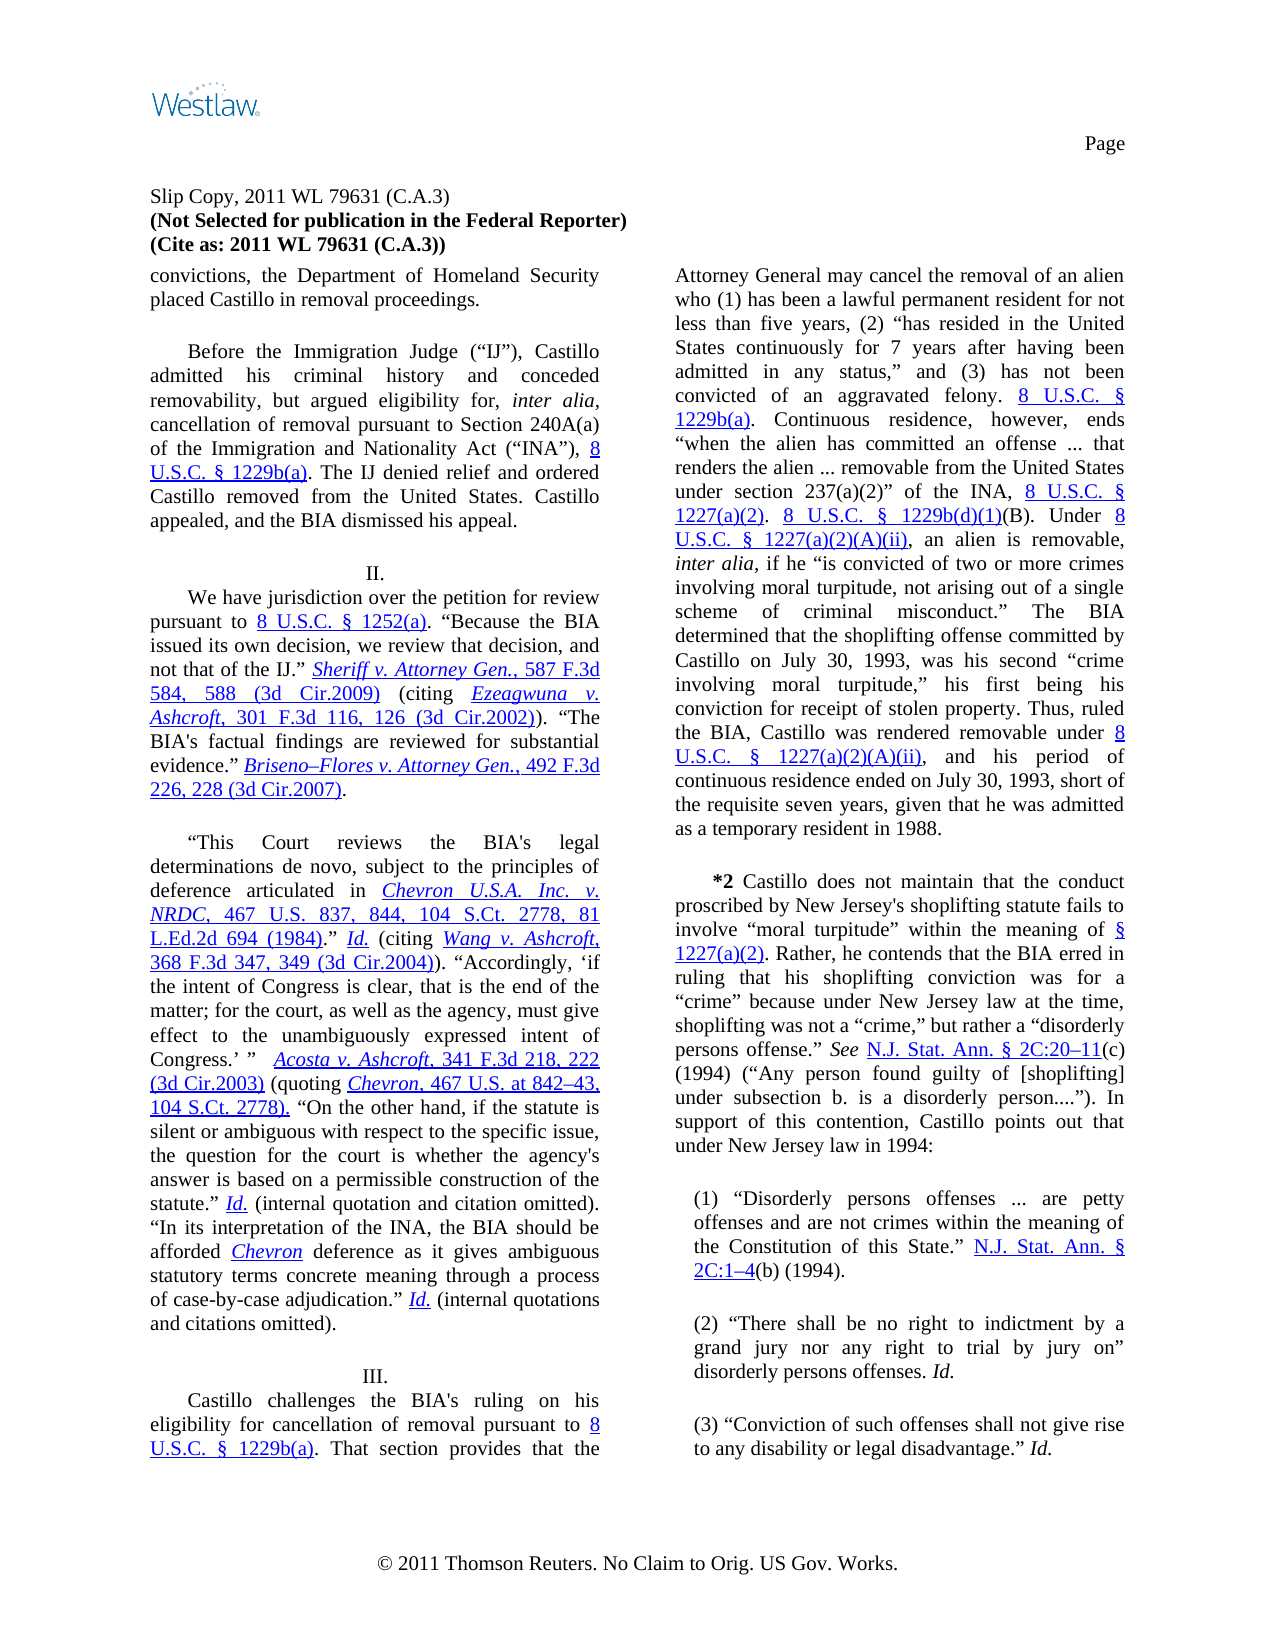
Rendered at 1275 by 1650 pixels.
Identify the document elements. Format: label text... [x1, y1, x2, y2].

text “This Court reviews the BIA's legal determinations de novo, subject to the principles of deference articulated in Chevron U.S.A. Inc. v. NRDC, 467 U.S. 837, 844, 104 S.Ct. 2778, 81 L.Ed.2d 694 (1984).” Id. (citing Wang v. Ashcroft, 368 F.3d 347, 349 (3d Cir.2004)). “Accordingly, ‘if the intent of Congress is clear, that is the end of the matter; for the court, as well as the agency, must give effect to the unambiguously expressed intent of Congress.’ ” Acosta v. Ashcroft, 341 F.3d 218, 222 (3d Cir.2003) (quoting Chevron, 467 U.S. at 842–43, 104 S.Ct. 2778). “On the other hand, if the statute is silent or ambiguous with respect to the specific issue, the question for the court is whether the agency's answer is based on a permissible construction of the statute.” Id. (internal quotation and citation omitted). “In its interpretation of the INA, the BIA should be afforded Chevron deference as it gives ambiguous statutory terms concrete meaning through a process of case-by-case adjudication.” Id. (internal quotations and citations omitted). [150, 924, 600, 1335]
text (2) “There shall be no right to indictment by a grand jury nor any right to trial by jury on” disorderly persons offenses. Id. [694, 1311, 1125, 1383]
text We have jurisdiction over the petition for review pursuant to 8 U.S.C. § 1252(a). “Because the BIA issued its own decision, we review that decision, and not that of the IJ.” Sheriff v. Attorney Gen., 587 F.3d 584, 588 (3d Cir.2009) (citing Ezeagwuna v. Ashcroft, 301 F.3d 116, 126 (3d Cir.2002)). “The BIA's factual findings are reviewed for substantial evidence.” Briseno–Flores v. Attorney Gen., 492 F.3d 226, 228 (3d Cir.2007). [150, 585, 600, 801]
text III. [150, 1364, 600, 1388]
text II. [150, 561, 600, 585]
text (1) “Disorderly persons offenses ... are petty offenses and are not crimes within the meaning of the Constitution of this State.” N.J. Stat. Ann. § 2C:1–4(b) (1994). [694, 1186, 1125, 1282]
text Castillo challenges the BIA's ruling on his eligibility for cancellation of removal pursuant to 8 U.S.C. § 1229b(a). That section provides that the Attorney General may cancel the removal of an alien who (1) has been a lawful permanent resident for not less than five years, (2) “has resided in the United States continuously for 7 years after having been admitted in any status,” and (3) has not been convicted of an aggravated felony. 8 U.S.C. § 1229b(a). Continuous residence, however, ends “when the alien has committed an offense ... that renders the alien ... removable from the United States under section 237(a)(2)” of the INA, 8 U.S.C. § 1227(a)(2). 8 U.S.C. § 1229b(d)(1)(B). Under 8 U.S.C. § 1227(a)(2)(A)(ii), an alien is removable, inter alia, if he “is convicted of two or more crimes involving moral turpitude, not arising out of a single scheme of criminal misconduct.” The BIA determined that the shoplifting offense committed by Castillo on July 30, 1993, was his second “crime involving moral turpitude,” his first being his conviction for receipt of stolen property. Thus, ruled the BIA, Castillo was rendered removable under 8 U.S.C. § 1227(a)(2)(A)(ii), and his period of continuous residence ended on July 30, 1993, short of the requisite seven years, given that he was admitted as a temporary resident in 1988. [675, 262, 1125, 840]
picture [150, 74, 263, 132]
text *2 Castillo does not maintain that the conduct proscribed by New Jersey's shoplifting statute fails to involve “moral turpitude” within the meaning of § 1227(a)(2). Rather, he contends that the BIA erred in ruling that his shoplifting conviction was for a “crime” because under New Jersey law at the time, shoplifting was not a “crime,” but rather a “disorderly persons offense.” See N.J. Stat. Ann. § 2C:20–11(c) (1994) (“Any person found guilty of [shoplifting] under subsection b. is a disorderly person....”). In support of this contention, Castillo points out that under New Jersey law in 1994: [675, 869, 1125, 1157]
text Before the Immigration Judge (“IJ”), Castillo admitted his criminal history and conceded removability, but argued eligibility for, inter alia, cancellation of removal pursuant to Section 240A(a) of the Immigration and Nationality Act (“INA”), 8 U.S.C. § 1229b(a). The IJ denied relief and ordered Castillo removed from the United States. Castillo appealed, and the BIA dismissed his appeal. [150, 339, 600, 532]
text (3) “Conviction of such offenses shall not give rise to any disability or legal disadvantage.” Id. [694, 1412, 1125, 1460]
